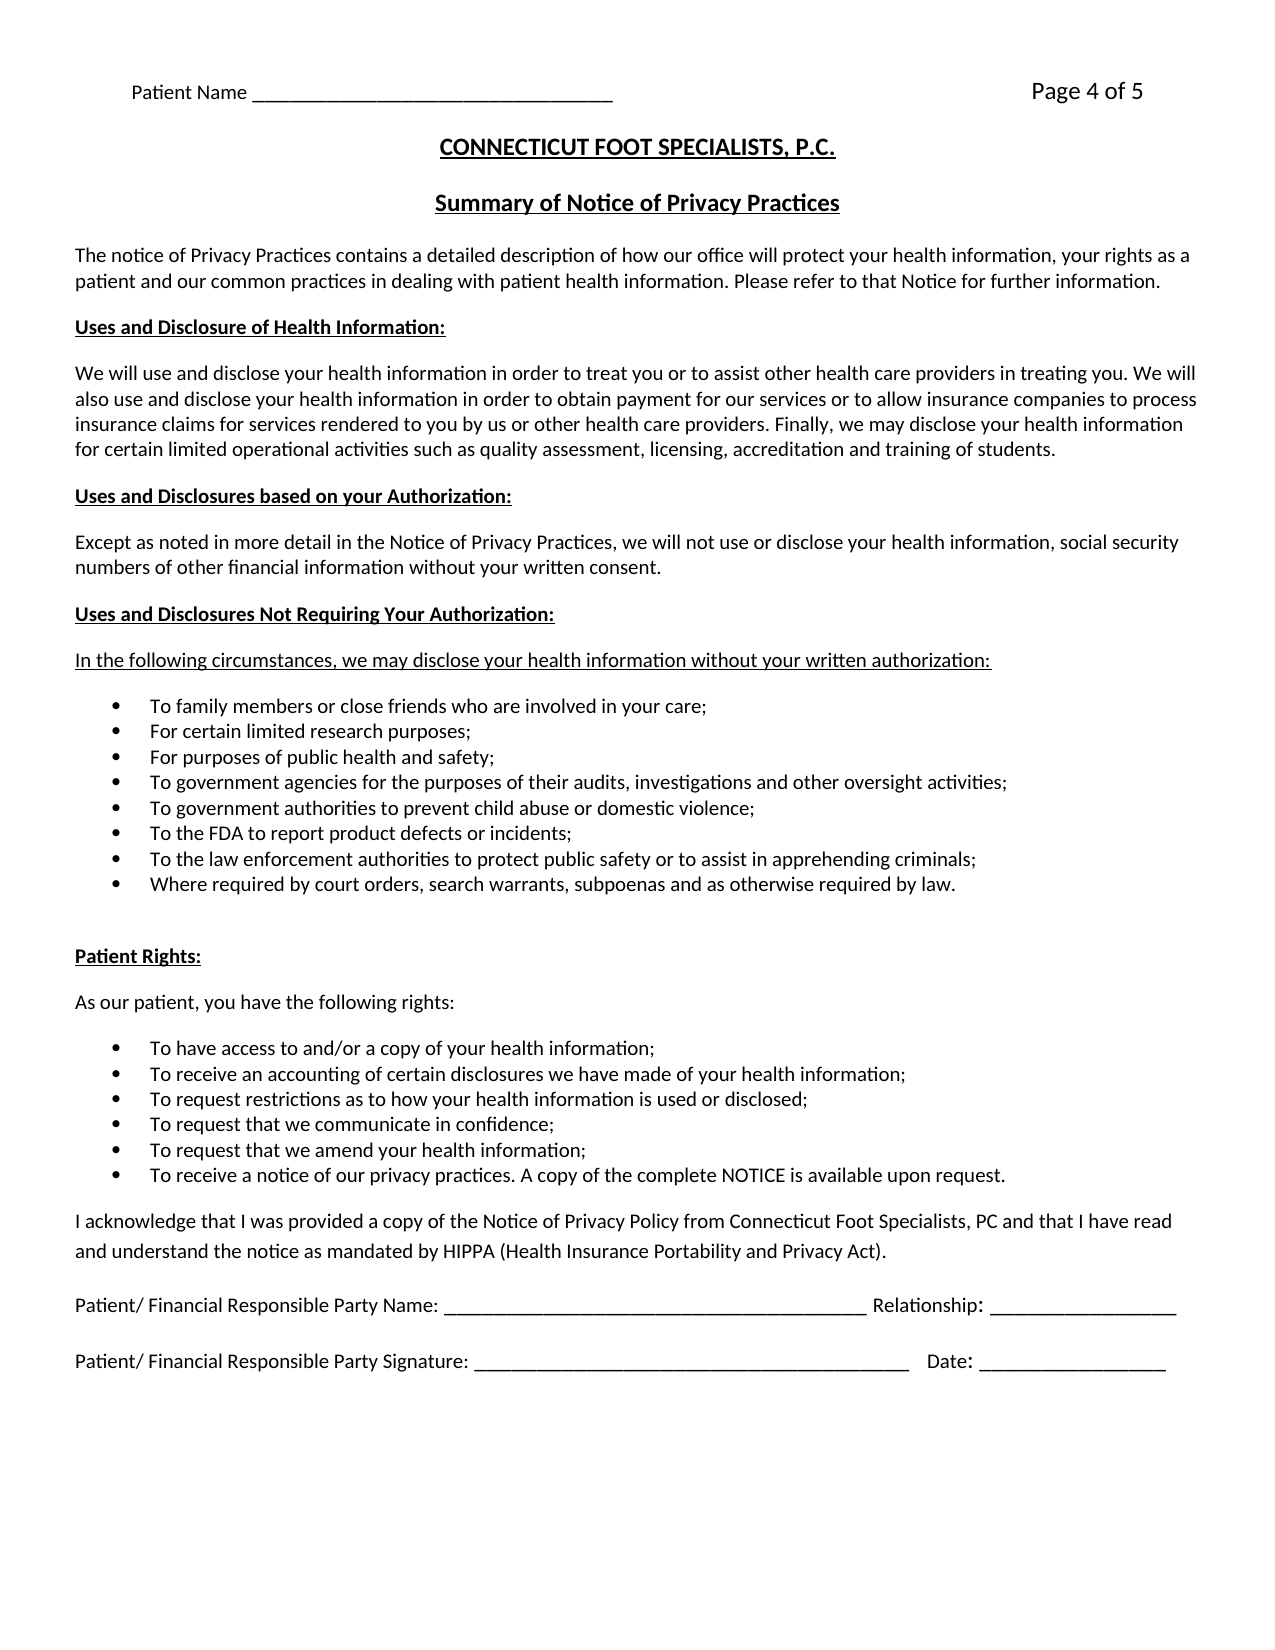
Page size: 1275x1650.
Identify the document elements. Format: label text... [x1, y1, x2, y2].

list To request restrictions as to how your health information is used or disclosed; [112, 1086, 1200, 1112]
text Patient/ Financial Responsible Party Name: __________________________________ Relationship: _______________ [75, 1288, 1200, 1318]
list To government authorities to prevent child abuse or domestic violence; [112, 795, 1200, 820]
text I acknowledge that I was provided a copy of the Notice of Privacy Policy from Connecticut Foot Specialists, PC and that I have read and understand the notice as mandated by HIPPA (Health Insurance Portability and Privacy Act). [75, 1209, 1200, 1263]
text Except as noted in more detail in the Notice of Privacy Practices, we will not use or disclose your health information, social security numbers of other financial information without your written consent. [75, 529, 1200, 580]
list To the law enforcement authorities to protect public safety or to assist in apprehending criminals; [112, 846, 1200, 871]
text As our patient, you have the following rights: [75, 989, 1200, 1014]
list To family members or close friends who are involved in your care; [112, 693, 1200, 719]
list Where required by court orders, search warrants, subpoenas and as otherwise required by law. [112, 871, 1200, 897]
text Uses and Disclosures Not Requiring Your Authorization: [75, 601, 1200, 626]
list To request that we communicate in confidence; [112, 1112, 1200, 1137]
text Patient/ Financial Responsible Party Signature: ___________________________________ Date: _______________ [75, 1344, 1200, 1374]
list To receive a notice of our privacy practices. A copy of the complete NOTICE is available upon request. [112, 1162, 1200, 1188]
list To receive an accounting of certain disclosures we have made of your health information; [112, 1061, 1200, 1086]
list To the FDA to report product defects or incidents; [112, 820, 1200, 846]
text In the following circumstances, we may disclose your health information without your written authorization: [75, 647, 1200, 672]
list To government agencies for the purposes of their audits, investigations and other oversight activities; [112, 769, 1200, 795]
list To have access to and/or a copy of your health information; [112, 1035, 1200, 1061]
text We will use and disclose your health information in order to treat you or to assist other health care providers in treating you. We will also use and disclose your health information in order to obtain payment for our services or to allow insurance companies to process insurance claims for services rendered to you by us or other health care providers. Finally, we may disclose your health information for certain limited operational activities such as quality assessment, licensing, accreditation and training of students. [75, 360, 1200, 462]
text Uses and Disclosures based on your Authorization: [75, 483, 1200, 508]
list For purposes of public health and safety; [112, 744, 1200, 769]
text Summary of Notice of Privacy Practices [75, 187, 1200, 217]
text Patient Name _____________________________ Page 4 of 5 [75, 75, 1200, 106]
text Uses and Disclosure of Health Information: [75, 314, 1200, 339]
text Patient Rights: [75, 943, 1200, 968]
text CONNECTICUT FOOT SPECIALISTS, P.C. [75, 131, 1200, 161]
text The notice of Privacy Practices contains a detailed description of how our office will protect your health information, your rights as a patient and our common practices in dealing with patient health information. Please refer to that Notice for further information. [75, 242, 1200, 293]
list To request that we amend your health information; [112, 1137, 1200, 1162]
list For certain limited research purposes; [112, 719, 1200, 744]
